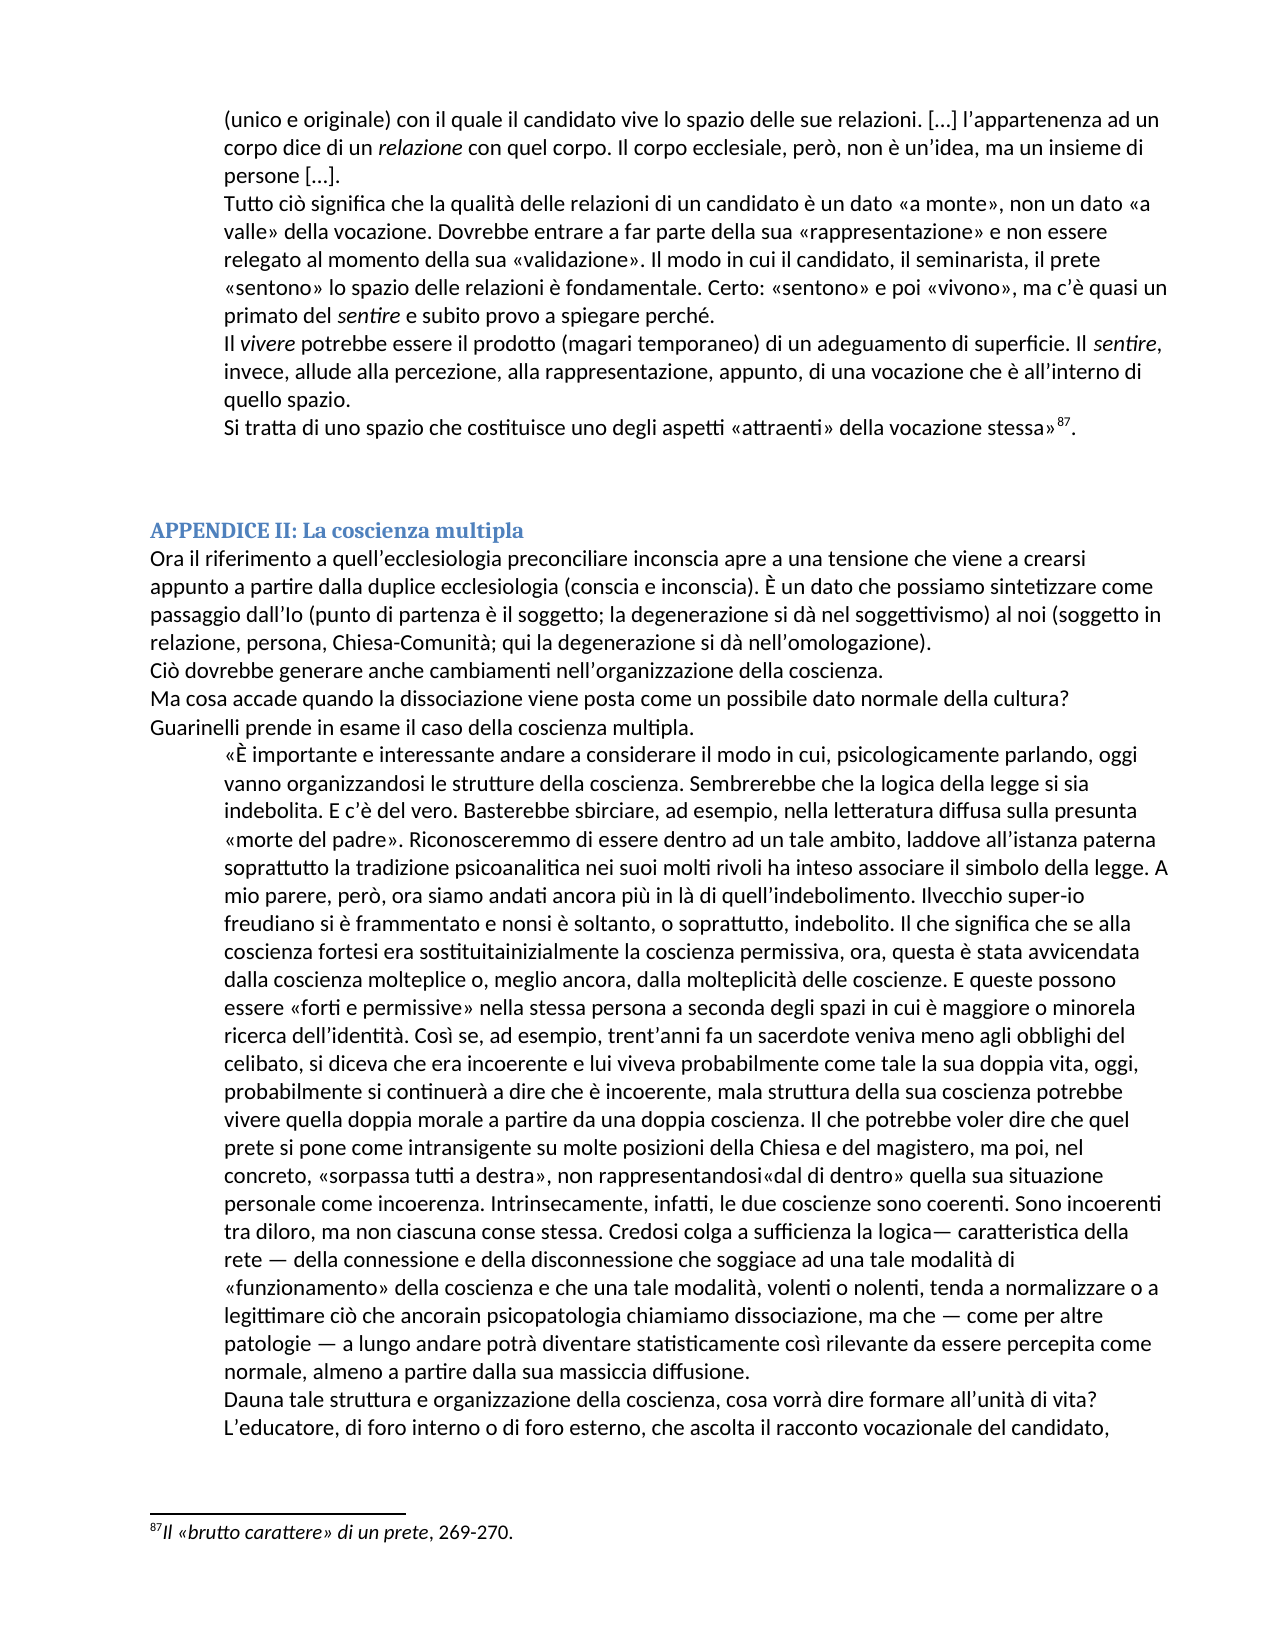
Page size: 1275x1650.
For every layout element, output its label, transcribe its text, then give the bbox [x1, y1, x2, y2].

subtitle APPENDICE II: La coscienza multipla [150, 518, 1170, 544]
text Ora il riferimento a quell’ecclesiologia preconciliare inconscia apre a una tensione che viene a crearsi appunto a partire dalla duplice ecclesiologia (conscia e inconscia). È un dato che possiamo sintetizzare come passaggio dall’Io (punto di partenza è il soggetto; la degenerazione si dà nel soggettivismo) al noi (soggetto in relazione, persona, Chiesa-Comunità; qui la degenerazione si dà nell’omologazione). [150, 544, 1170, 657]
text Il vivere potrebbe essere il prodotto (magari temporaneo) di un adeguamento di superficie. Il sentire, invece, allude alla percezione, alla rappresentazione, appunto, di una vocazione che è all’interno di quello spazio. [224, 329, 1170, 413]
text «È importante e interessante andare a considerare il modo in cui, psicologicamente parlando, oggi vanno organizzandosi le strutture della coscienza. Sembrerebbe che la logica della legge si sia indebolita. E c’è del vero. Basterebbe sbirciare, ad esempio, nella letteratura diffusa sulla presunta «morte del padre». Riconosceremmo di essere dentro ad un tale ambito, laddove all’istanza paterna soprattutto la tradizione psicoanalitica nei suoi molti rivoli ha inteso associare il simbolo della legge. A mio parere, però, ora siamo andati ancora più in là di quell’indebolimento. Ilvecchio super-io freudiano si è frammentato e nonsi è soltanto, o soprattutto, indebolito. Il che significa che se alla coscienza fortesi era sostituitainizialmente la coscienza permissiva, ora, questa è stata avvicendata dalla coscienza molteplice o, meglio ancora, dalla molteplicità delle coscienze. E queste possono essere «forti e permissive» nella stessa persona a seconda degli spazi in cui è maggiore o minorela ricerca dell’identità. Così se, ad esempio, trent’anni fa un sacerdote veniva meno agli obblighi del celibato, si diceva che era incoerente e lui viveva probabilmente come tale la sua doppia vita, oggi, probabilmente si continuerà a dire che è incoerente, mala struttura della sua coscienza potrebbe vivere quella doppia morale a partire da una doppia coscienza. Il che potrebbe voler dire che quel prete si pone come intransigente su molte posizioni della Chiesa e del magistero, ma poi, nel concreto, «sorpassa tutti a destra», non rappresentandosi«dal di dentro» quella sua situazione personale come incoerenza. Intrinsecamente, infatti, le due coscienze sono coerenti. Sono incoerenti tra diloro, ma non ciascuna conse stessa. Credosi colga a sufficienza la logica— caratteristica della rete — della connessione e della disconnessione che soggiace ad una tale modalità di «funzionamento» della coscienza e che una tale modalità, volenti o nolenti, tenda a normalizzare o a legittimare ciò che ancorain psicopatologia chiamiamo dissociazione, ma che — come per altre patologie — a lungo andare potrà diventare statisticamente così rilevante da essere percepita come normale, almeno a partire dalla sua massiccia diffusione. [224, 741, 1170, 1385]
text Guarinelli prende in esame il caso della coscienza multipla. [150, 713, 1170, 741]
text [224, 1385, 1170, 1441]
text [224, 105, 1170, 189]
text Tutto ciò significa che la qualità delle relazioni di un candidato è un dato «a monte», non un dato «a valle» della vocazione. Dovrebbe entrare a far parte della sua «rappresentazione» e non essere relegato al momento della sua «validazione». Il modo in cui il candidato, il seminarista, il prete «sentono» lo spazio delle relazioni è fondamentale. Certo: «sentono» e poi «vivono», ma c’è quasi un primato del sentire e subito provo a spiegare perché. [224, 189, 1170, 329]
text Si tratta di uno spazio che costituisce uno degli aspetti «attraenti» della vocazione stessa». [224, 413, 1170, 441]
text Ma cosa accade quando la dissociazione viene posta come un possibile dato normale della cultura? [150, 684, 1170, 713]
text Ciò dovrebbe generare anche cambiamenti nell’organizzazione della coscienza. [150, 657, 1170, 684]
